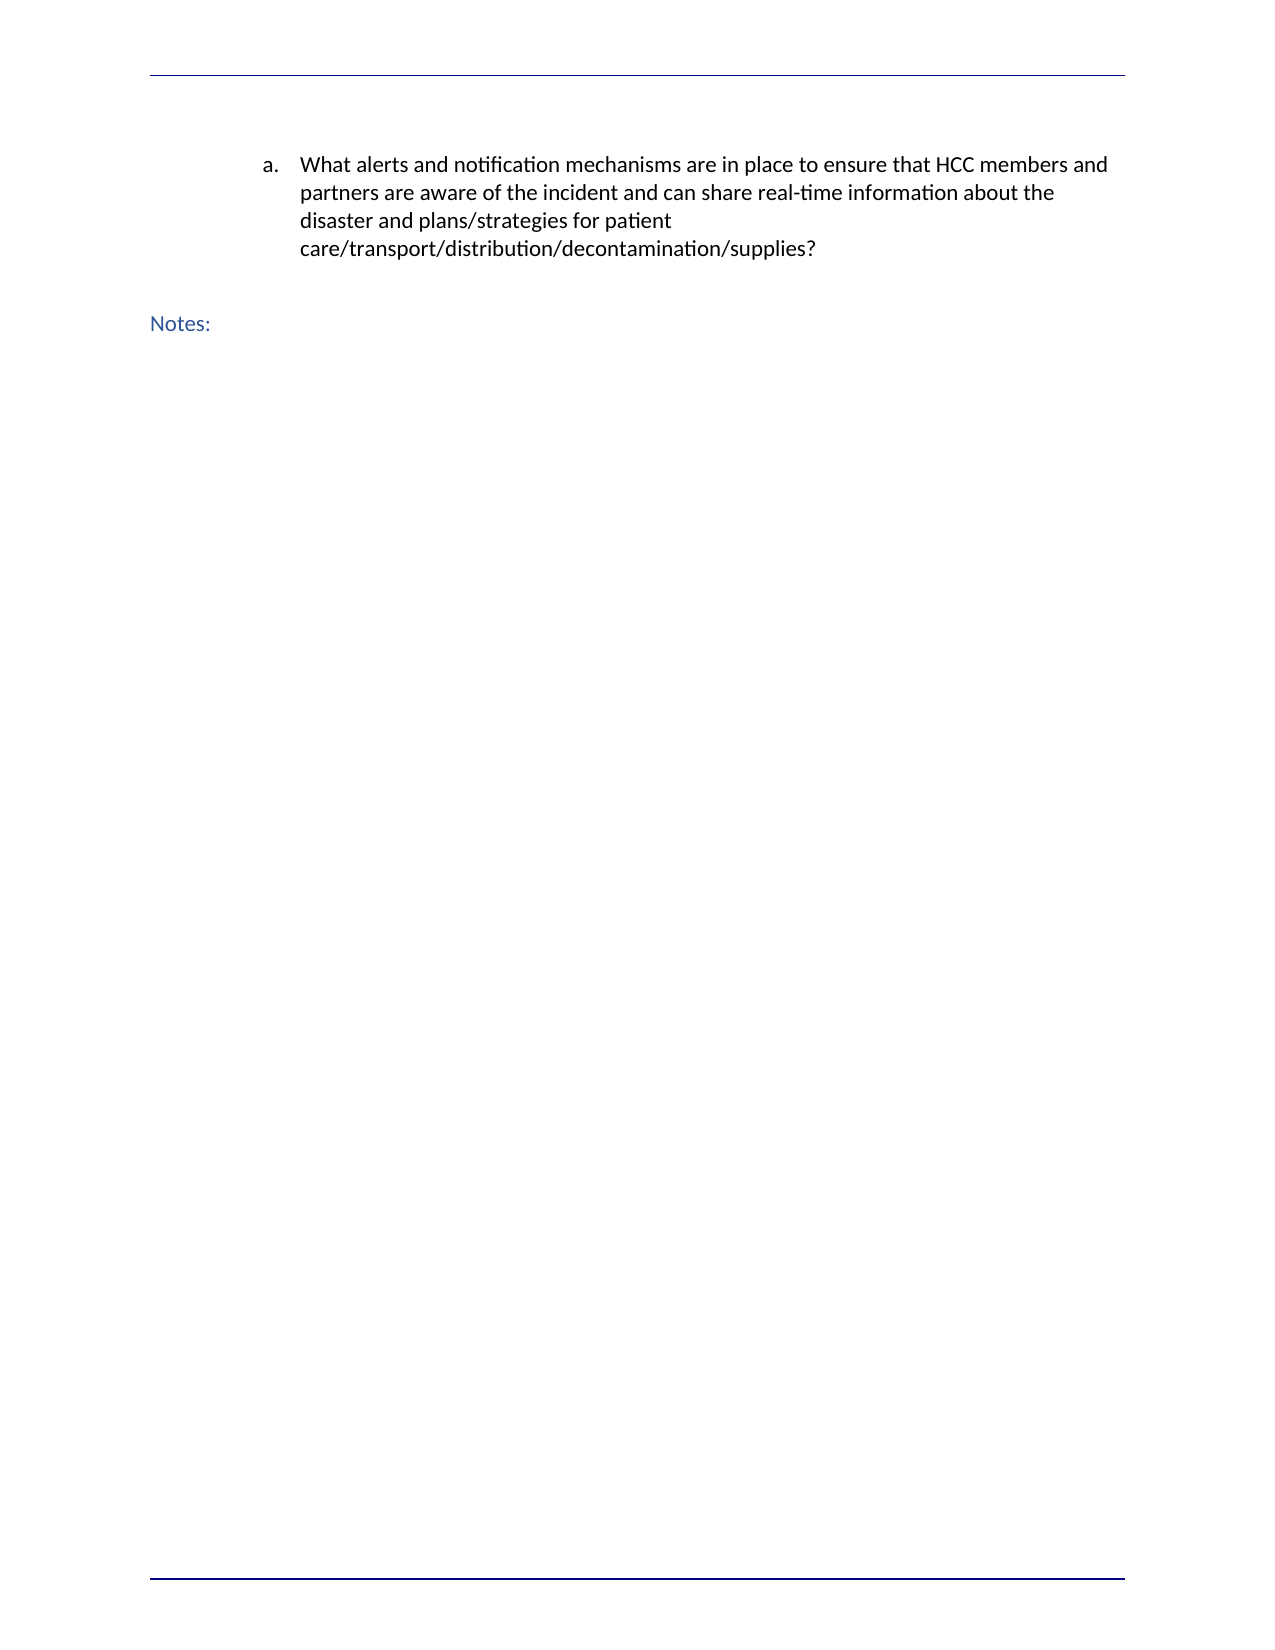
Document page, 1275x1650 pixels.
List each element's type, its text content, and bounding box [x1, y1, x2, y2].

list What alerts and notification mechanisms are in place to ensure that HCC members and partners are aware of the incident and can share real-time information about the disaster and plans/strategies for patient care/transport/distribution/decontamination/supplies? [262, 150, 1125, 262]
subtitle Notes: [150, 309, 1125, 337]
